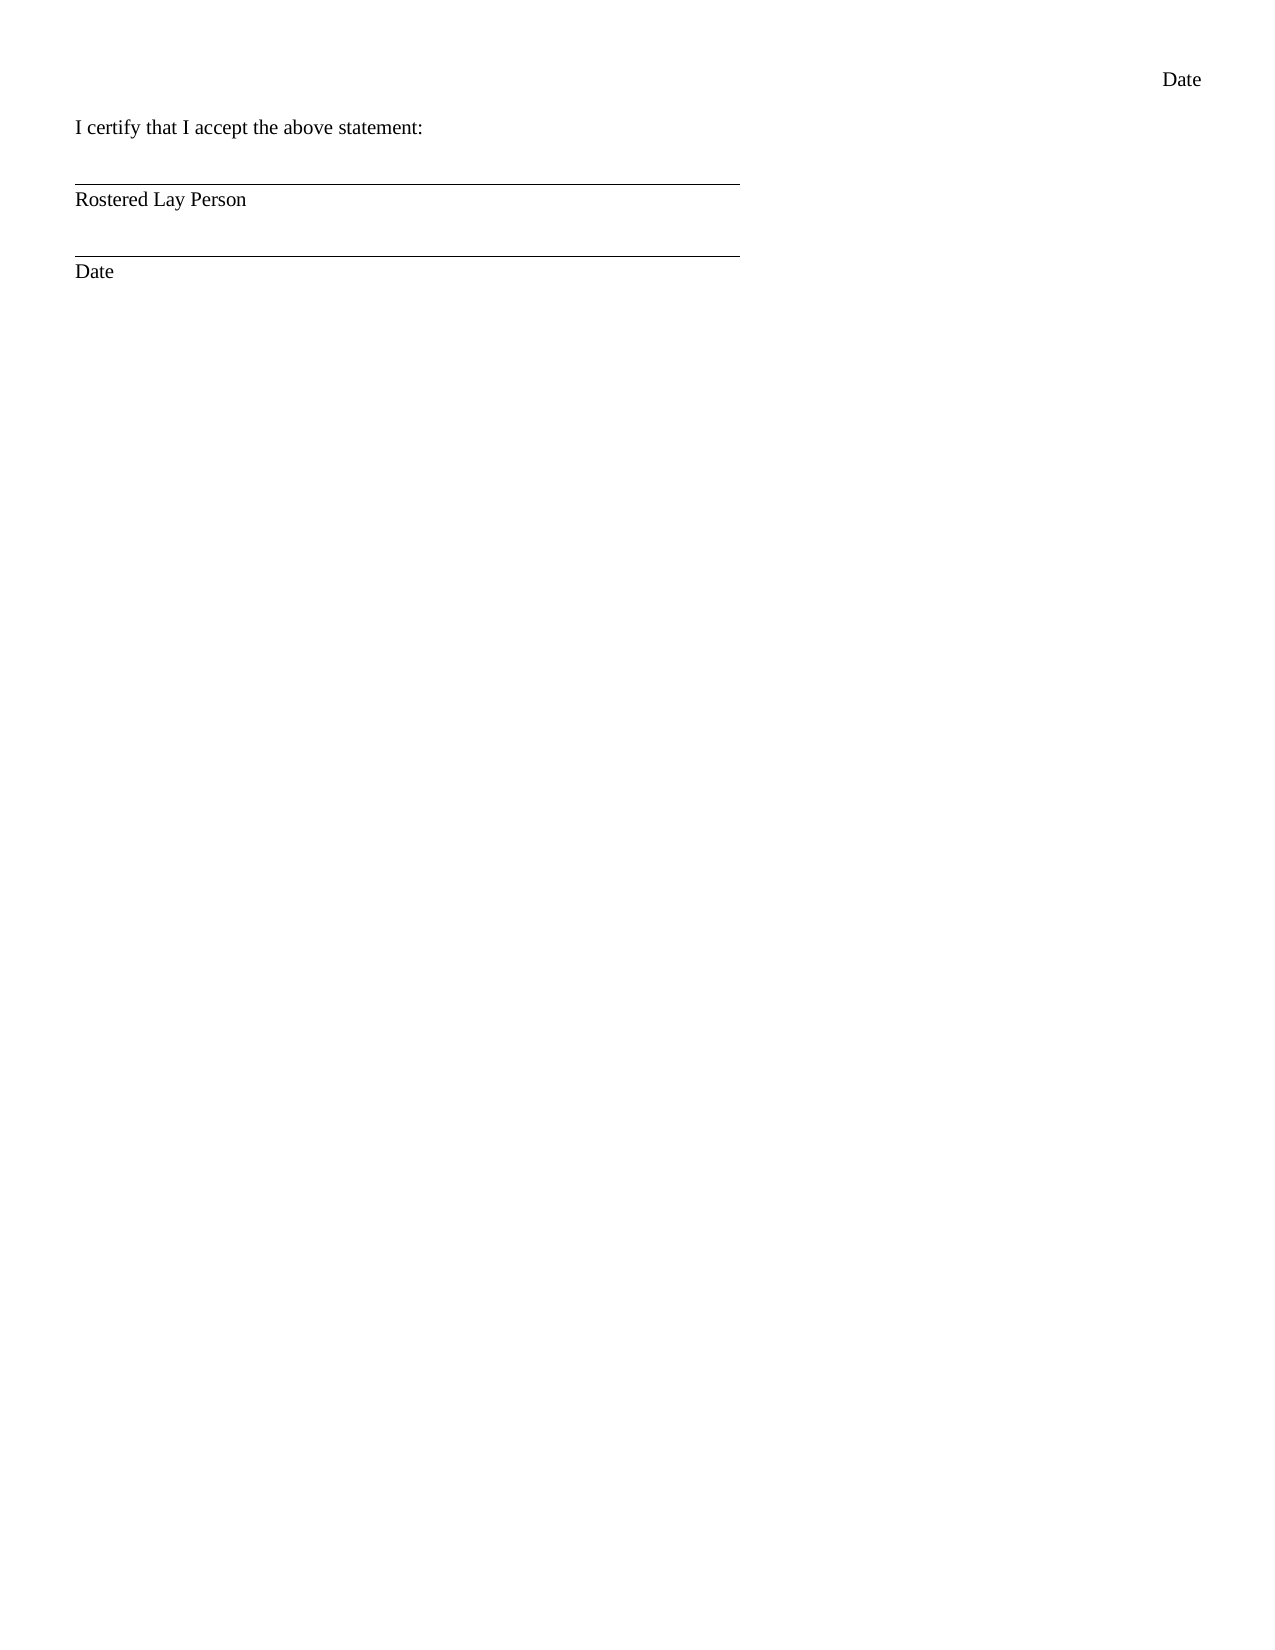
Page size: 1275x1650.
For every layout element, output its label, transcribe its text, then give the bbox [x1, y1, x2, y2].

text Date [75, 259, 1212, 283]
text Date [825, 69, 1212, 91]
text Rostered Lay Person [75, 187, 1212, 211]
text I certify that I accept the above statement: [75, 115, 1212, 139]
